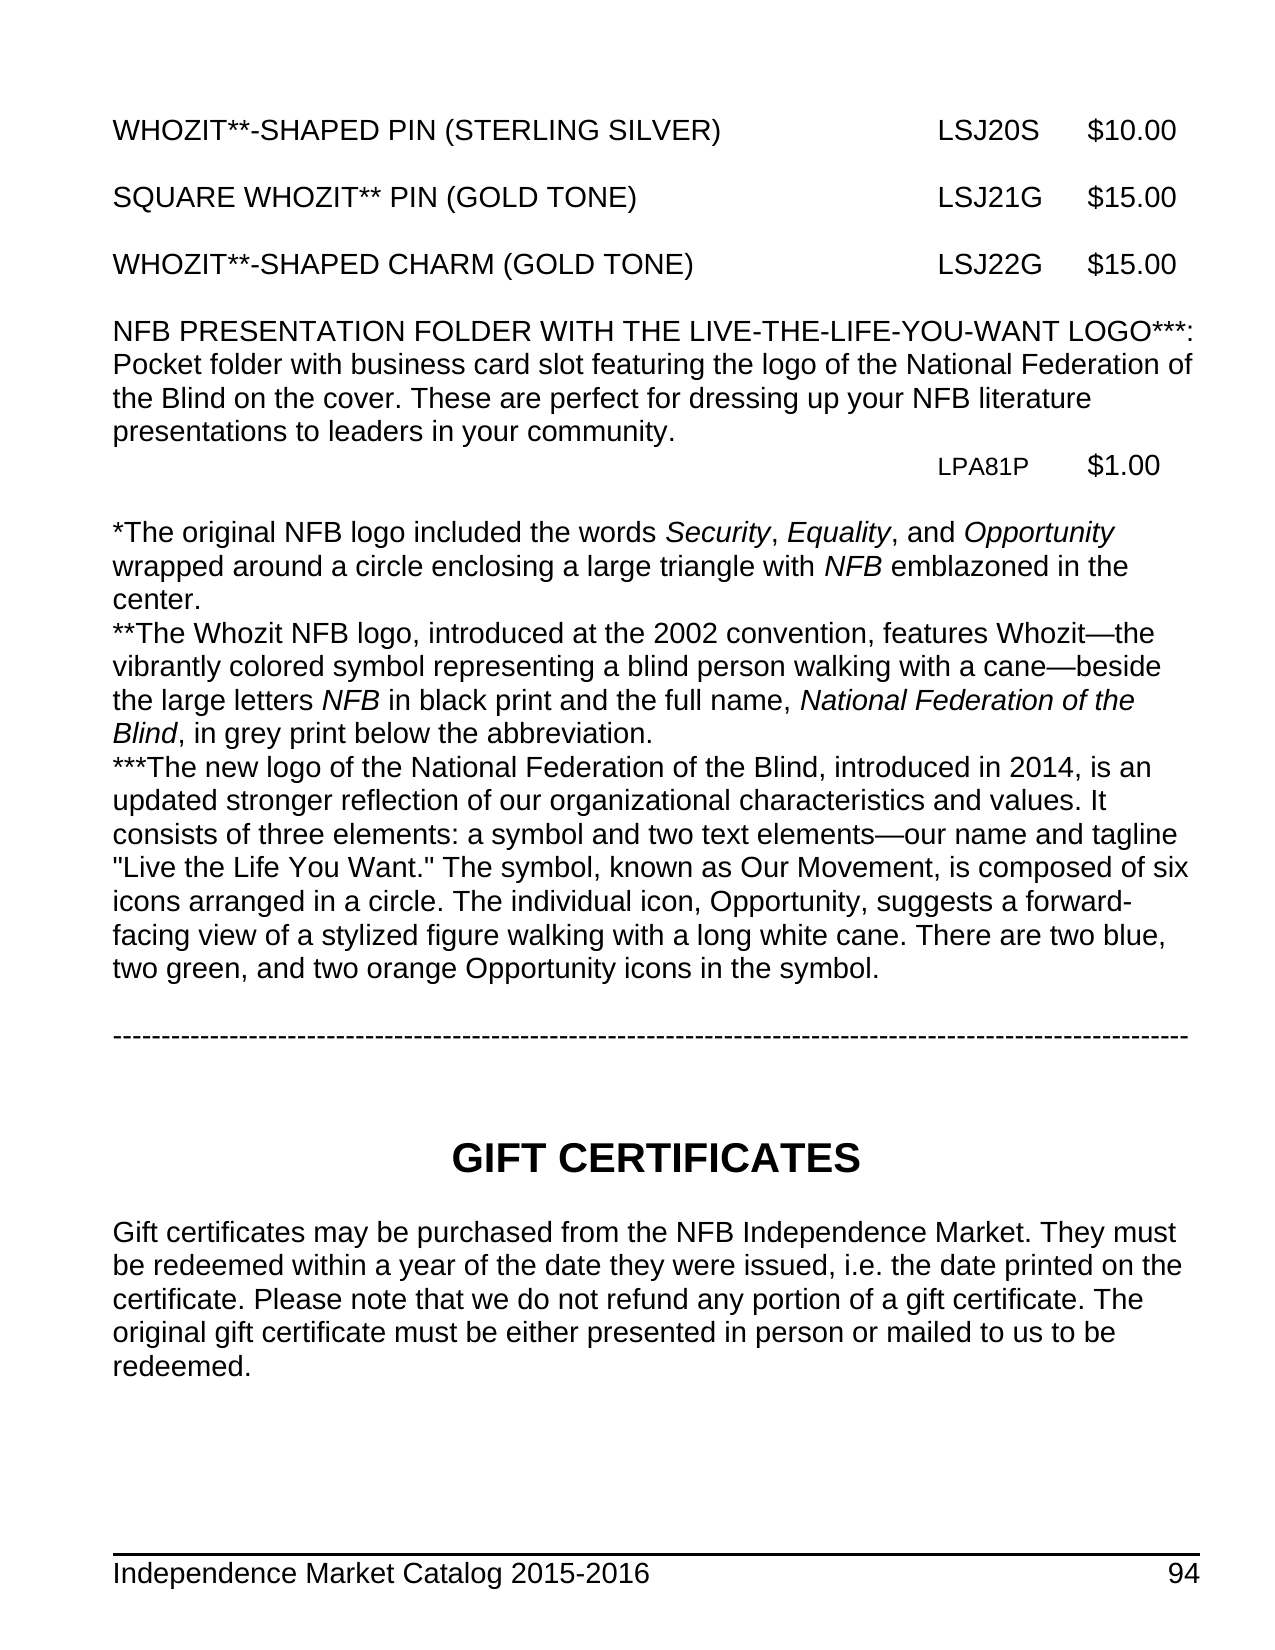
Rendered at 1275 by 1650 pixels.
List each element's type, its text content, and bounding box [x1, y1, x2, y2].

text **The Whozit NFB logo, introduced at the 2002 convention, features Whozit—the vibrantly colored symbol representing a blind person walking with a cane—beside the large letters NFB in black print and the full name, National Federation of the Blind, in grey print below the abbreviation. [112, 616, 1200, 750]
text WHOZIT**-SHAPED PIN (STERLING SILVER) LSJ20S $10.00 [112, 112, 1200, 146]
text Gift certificates may be purchased from the NFB Independence Market. They must be redeemed within a year of the date they were issued, i.e. the date printed on the certificate. Please note that we do not refund any portion of a gift certificate. The original gift certificate must be either presented in person or mailed to us to be redeemed. [112, 1214, 1200, 1382]
text WHOZIT**-SHAPED CHARM (GOLD TONE) LSJ22G $15.00 [112, 247, 1200, 280]
text NFB PRESENTATION FOLDER WITH THE LIVE-THE-LIFE-YOU-WANT LOGO***: Pocket folder with business card slot featuring the logo of the National Federation of the Blind on the cover. These are perfect for dressing up your NFB literature presentations to leaders in your community. LPA81P $1.00 [112, 314, 1200, 481]
subtitle GIFT CERTIFICATES [112, 1133, 1200, 1181]
text SQUARE WHOZIT** PIN (GOLD TONE) LSJ21G $15.00 [112, 179, 1200, 213]
text --------------------------------------------------------------------------------------------------------------- [112, 1018, 1200, 1052]
text ***The new logo of the National Federation of the Blind, introduced in 2014, is an updated stronger reflection of our organizational characteristics and values. It consists of three elements: a symbol and two text elements—our name and tagline "Live the Life You Want." The symbol, known as Our Movement, is composed of six icons arranged in a circle. The individual icon, Opportunity, suggests a forward-facing view of a stylized figure walking with a long white cane. There are two blue, two green, and two orange Opportunity icons in the symbol. [112, 750, 1200, 984]
text *The original NFB logo included the words Security, Equality, and Opportunity wrapped around a circle enclosing a large triangle with NFB emblazoned in the center. [112, 515, 1200, 616]
